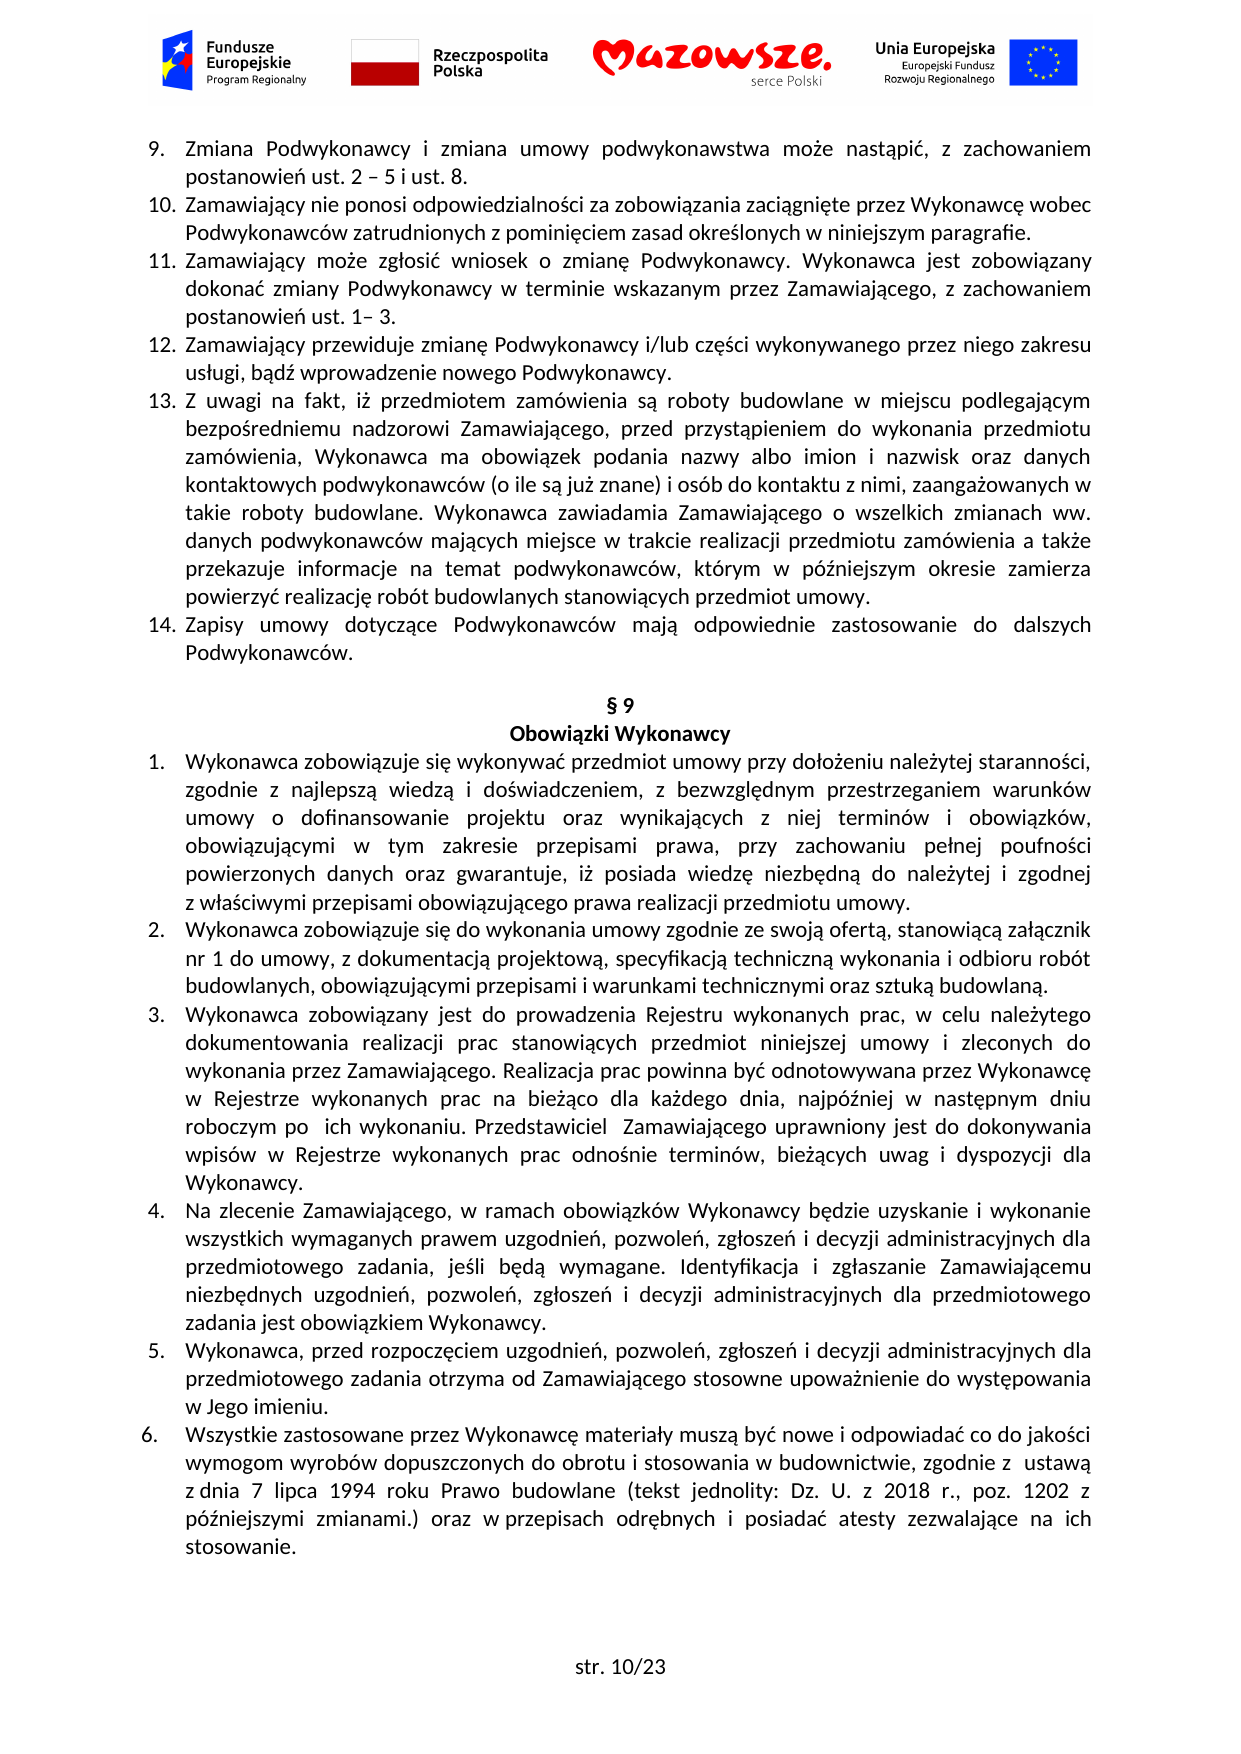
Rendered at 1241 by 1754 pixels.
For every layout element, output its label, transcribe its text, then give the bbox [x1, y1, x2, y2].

list Zmiana Podwykonawcy i zmiana umowy podwykonawstwa może nastąpić, z zachowaniem postanowień ust. 2 – 5 i ust. 8. [148, 134, 1093, 190]
list Na zlecenie Zamawiającego, w ramach obowiązków Wykonawcy będzie uzyskanie i wykonanie wszystkich wymaganych prawem uzgodnień, pozwoleń, zgłoszeń i decyzji administracyjnych dla przedmiotowego zadania, jeśli będą wymagane. Identyfikacja i zgłaszanie Zamawiającemu niezbędnych uzgodnień, pozwoleń, zgłoszeń i decyzji administracyjnych dla przedmiotowego zadania jest obowiązkiem Wykonawcy. [148, 1196, 1093, 1336]
list Wszystkie zastosowane przez Wykonawcę materiały muszą być nowe i odpowiadać co do jakości wymogom wyrobów dopuszczonych do obrotu i stosowania w budownictwie, zgodnie z ustawą z dnia 7 lipca 1994 roku Prawo budowlane (tekst jednolity: Dz. U. z 2018 r., poz. 1202 z późniejszymi zmianami.) oraz w przepisach odrębnych i posiadać atesty zezwalające na ich stosowanie. [141, 1420, 1093, 1560]
list Zamawiający nie ponosi odpowiedzialności za zobowiązania zaciągnięte przez Wykonawcę wobec Podwykonawców zatrudnionych z pominięciem zasad określonych w niniejszym paragrafie. [148, 190, 1093, 246]
text Obowiązki Wykonawcy [148, 719, 1093, 747]
list Wykonawca, przed rozpoczęciem uzgodnień, pozwoleń, zgłoszeń i decyzji administracyjnych dla przedmiotowego zadania otrzyma od Zamawiającego stosowne upoważnienie do występowania w Jego imieniu. [148, 1336, 1093, 1420]
list Wykonawca zobowiązuje się wykonywać przedmiot umowy przy dołożeniu należytej staranności, zgodnie z najlepszą wiedzą i doświadczeniem, z bezwzględnym przestrzeganiem warunków umowy o dofinansowanie projektu oraz wynikających z niej terminów i obowiązków, obowiązującymi w tym zakresie przepisami prawa, przy zachowaniu pełnej poufności powierzonych danych oraz gwarantuje, iż posiada wiedzę niezbędną do należytej i zgodnej z właściwymi przepisami obowiązującego prawa realizacji przedmiotu umowy. [148, 747, 1093, 916]
picture [147, 14, 1093, 106]
subtitle § 9 [148, 691, 1093, 719]
list Zapisy umowy dotyczące Podwykonawców mają odpowiednie zastosowanie do dalszych Podwykonawców. [148, 610, 1093, 666]
list Zamawiający może zgłosić wniosek o zmianę Podwykonawcy. Wykonawca jest zobowiązany dokonać zmiany Podwykonawcy w terminie wskazanym przez Zamawiającego, z zachowaniem postanowień ust. 1– 3. [148, 246, 1093, 330]
list Zamawiający przewiduje zmianę Podwykonawcy i/lub części wykonywanego przez niego zakresu usługi, bądź wprowadzenie nowego Podwykonawcy. [148, 330, 1093, 386]
list Wykonawca zobowiązuje się do wykonania umowy zgodnie ze swoją ofertą, stanowiącą załącznik nr 1 do umowy, z dokumentacją projektową, specyfikacją techniczną wykonania i odbioru robót budowlanych, obowiązującymi przepisami i warunkami technicznymi oraz sztuką budowlaną. [148, 916, 1093, 1000]
list Wykonawca zobowiązany jest do prowadzenia Rejestru wykonanych prac, w celu należytego dokumentowania realizacji prac stanowiących przedmiot niniejszej umowy i zleconych do wykonania przez Zamawiającego. Realizacja prac powinna być odnotowywana przez Wykonawcę w Rejestrze wykonanych prac na bieżąco dla każdego dnia, najpóźniej w następnym dniu roboczym po ich wykonaniu. Przedstawiciel Zamawiającego uprawniony jest do dokonywania wpisów w Rejestrze wykonanych prac odnośnie terminów, bieżących uwag i dyspozycji dla Wykonawcy. [148, 1000, 1093, 1196]
list Z uwagi na fakt, iż przedmiotem zamówienia są roboty budowlane w miejscu podlegającym bezpośredniemu nadzorowi Zamawiającego, przed przystąpieniem do wykonania przedmiotu zamówienia, Wykonawca ma obowiązek podania nazwy albo imion i nazwisk oraz danych kontaktowych podwykonawców (o ile są już znane) i osób do kontaktu z nimi, zaangażowanych w takie roboty budowlane. Wykonawca zawiadamia Zamawiającego o wszelkich zmianach ww. danych podwykonawców mających miejsce w trakcie realizacji przedmiotu zamówienia a także przekazuje informacje na temat podwykonawców, którym w późniejszym okresie zamierza powierzyć realizację robót budowlanych stanowiących przedmiot umowy. [148, 386, 1093, 610]
